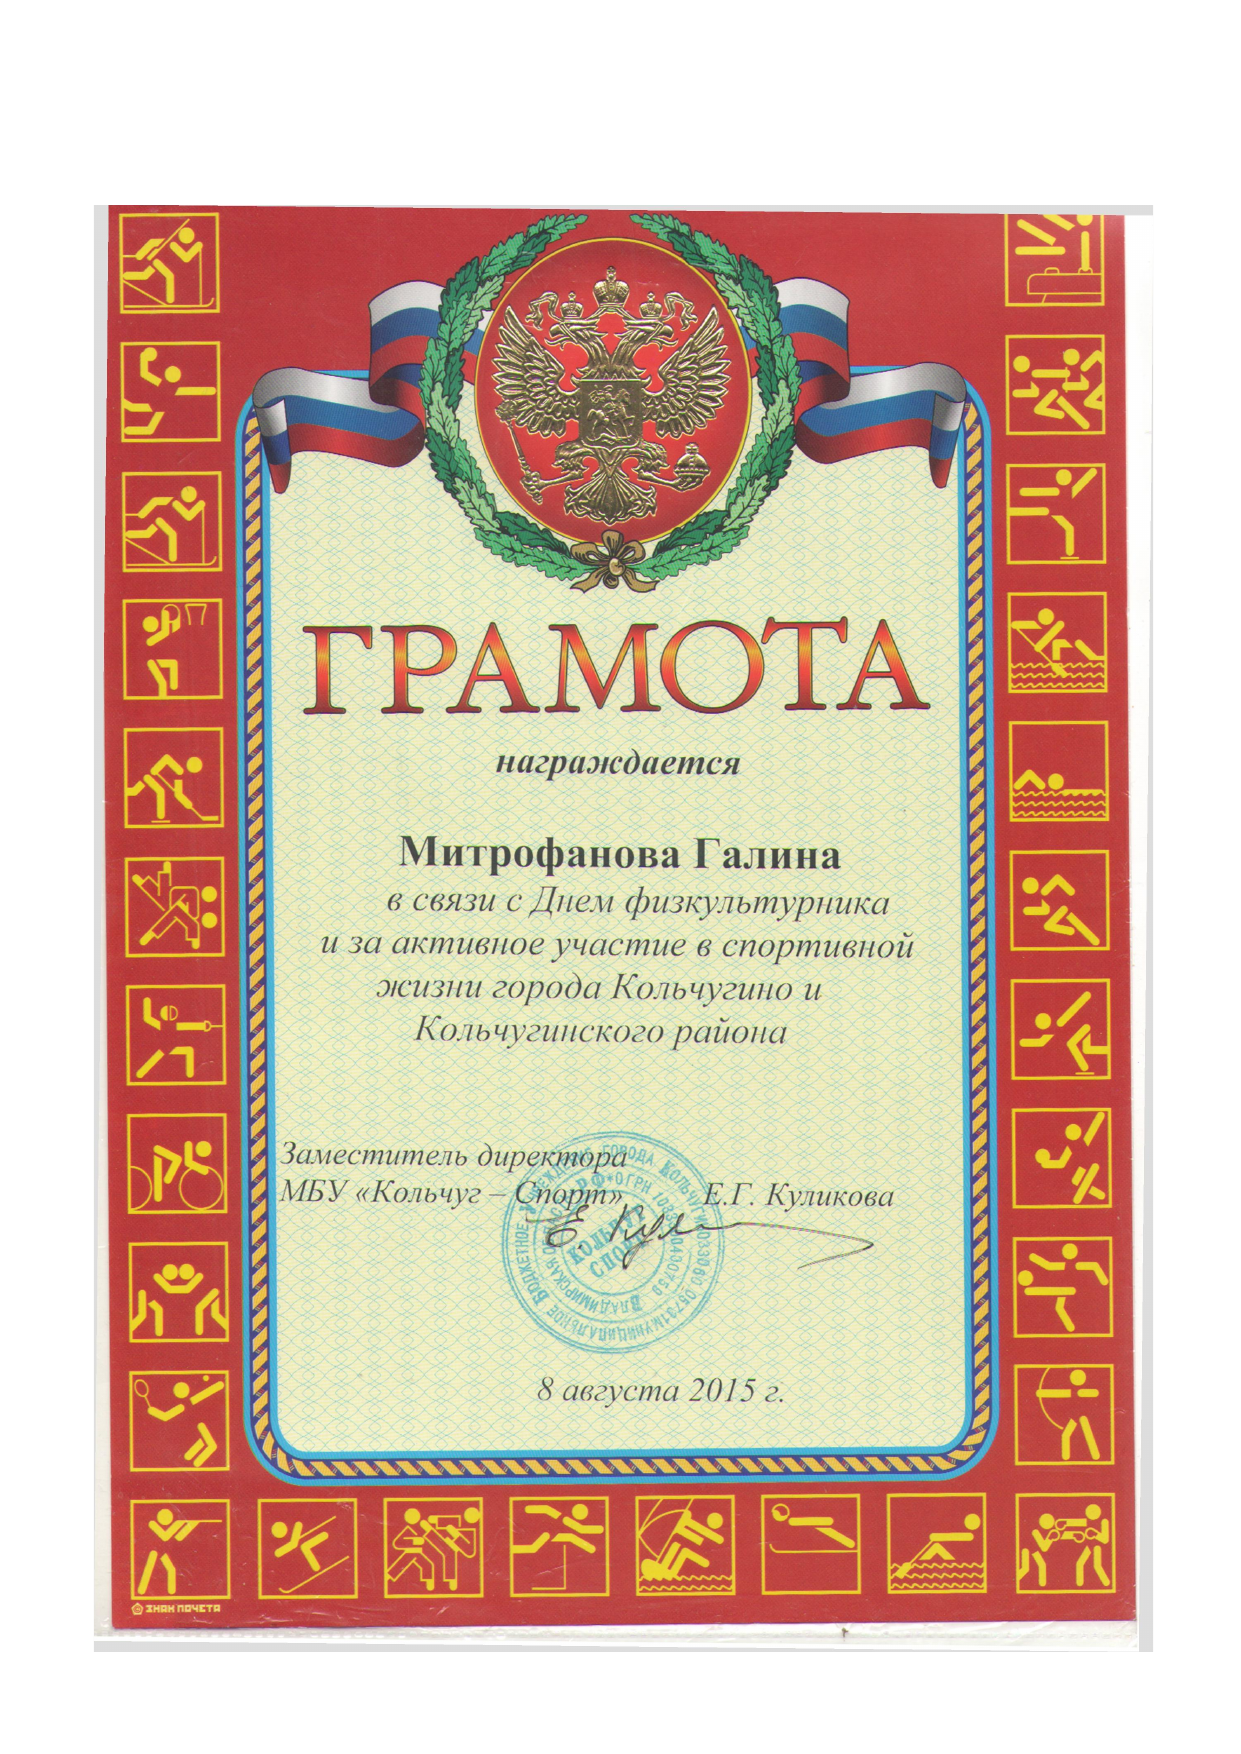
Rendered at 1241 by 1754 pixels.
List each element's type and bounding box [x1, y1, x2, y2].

picture [93, 205, 1154, 1652]
